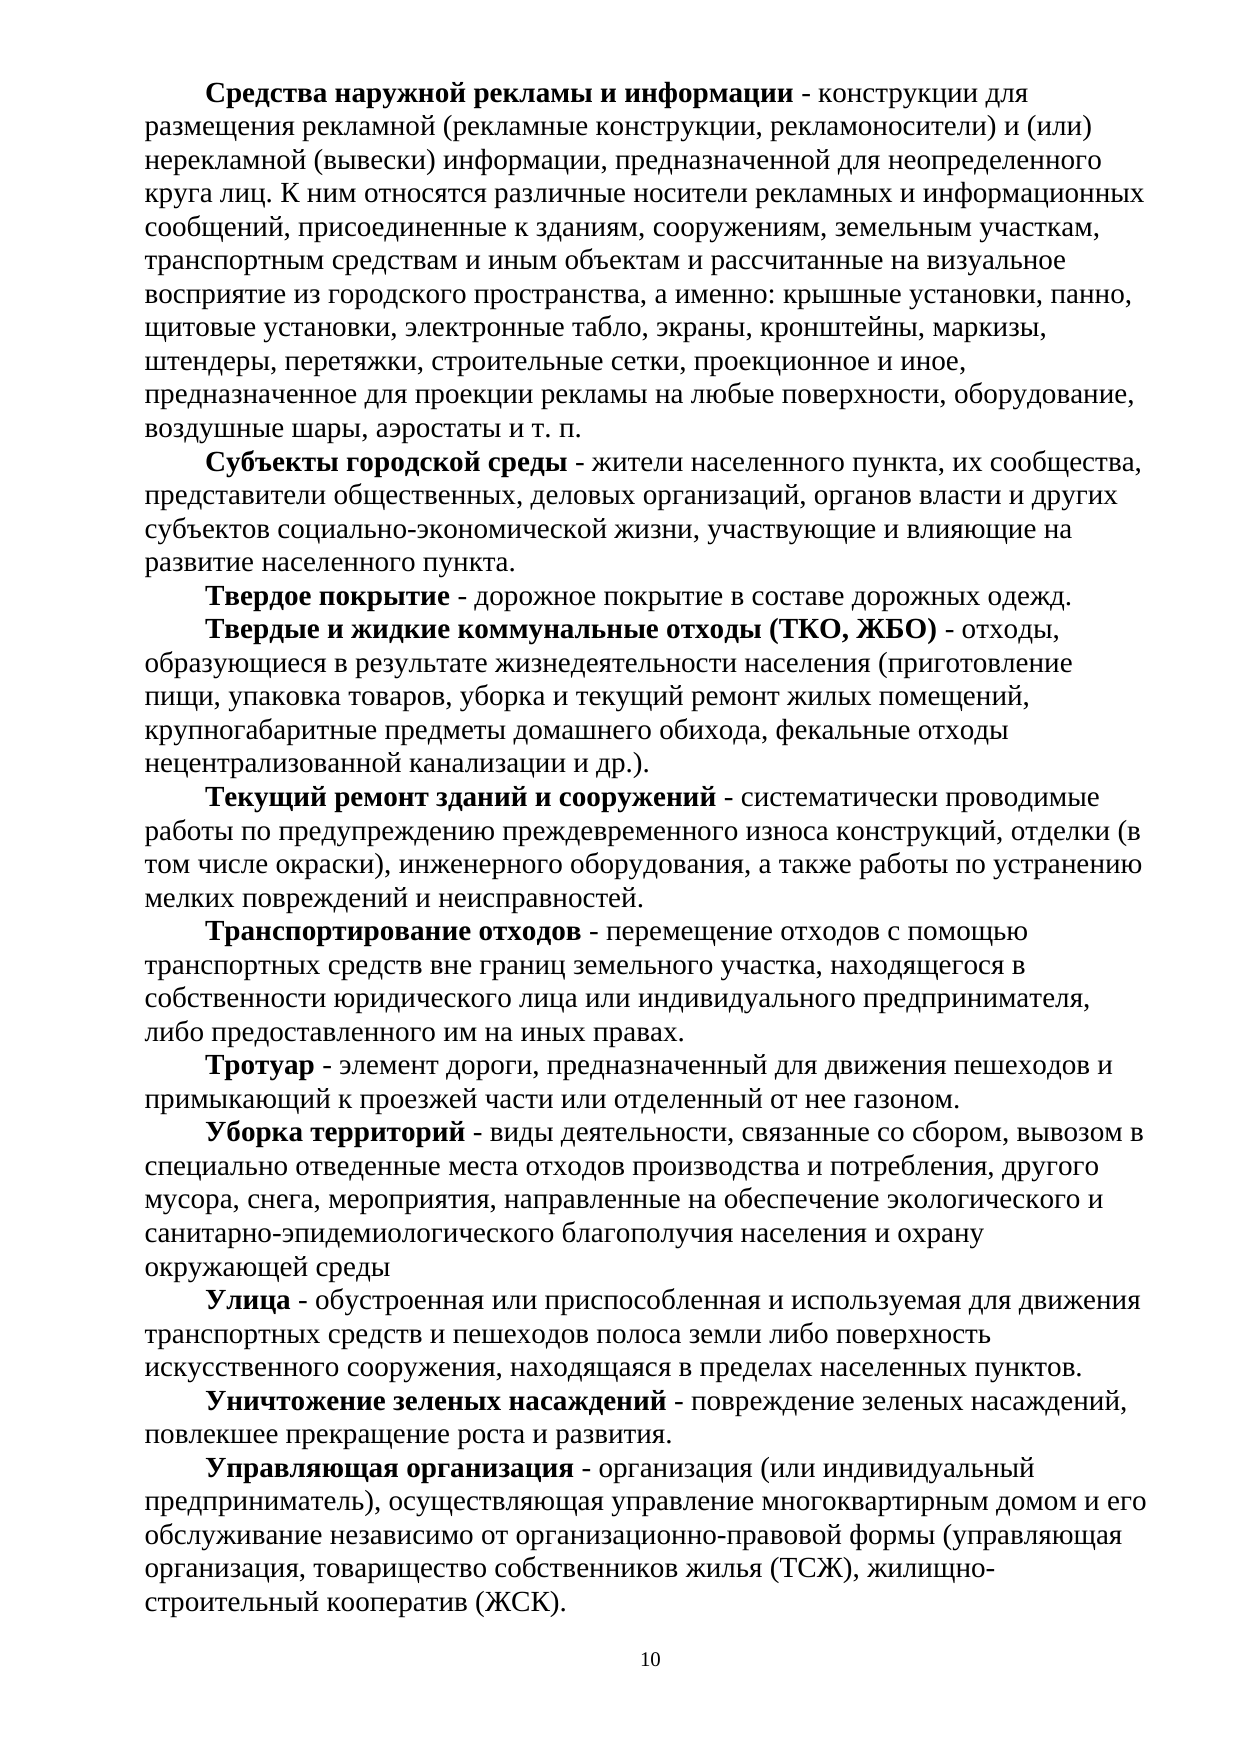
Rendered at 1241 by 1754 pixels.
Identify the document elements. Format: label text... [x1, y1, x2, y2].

text Управляющая организация - организация (или индивидуальный предприниматель), осуществляющая управление многоквартирным домом и его обслуживание независимо от организационно-правовой формы (управляющая организация, товарищество собственников жилья (ТСЖ), жилищно-строительный кооператив (ЖСК). [144, 1450, 1155, 1618]
text Тротуар - элемент дороги, предназначенный для движения пешеходов и примыкающий к проезжей части или отделенный от нее газоном. [144, 1047, 1155, 1114]
text Твердое покрытие - дорожное покрытие в составе дорожных одежд. [144, 578, 1155, 611]
text Твердые и жидкие коммунальные отходы (ТКО, ЖБО) - отходы, образующиеся в результате жизнедеятельности населения (приготовление пищи, упаковка товаров, уборка и текущий ремонт жилых помещений, крупногабаритные предметы домашнего обихода, фекальные отходы нецентрализованной канализации и др.). [144, 611, 1155, 779]
text Улица - обустроенная или приспособленная и используемая для движения транспортных средств и пешеходов полоса земли либо поверхность искусственного сооружения, находящаяся в пределах населенных пунктов. [144, 1282, 1155, 1383]
text Субъекты городской среды - жители населенного пункта, их сообщества, представители общественных, деловых организаций, органов власти и других субъектов социально-экономической жизни, участвующие и влияющие на развитие населенного пункта. [144, 444, 1155, 578]
text Транспортирование отходов - перемещение отходов с помощью транспортных средств вне границ земельного участка, находящегося в собственности юридического лица или индивидуального предпринимателя, либо предоставленного им на иных правах. [144, 913, 1155, 1047]
text Уничтожение зеленых насаждений - повреждение зеленых насаждений, повлекшее прекращение роста и развития. [144, 1383, 1155, 1450]
text Средства наружной рекламы и информации - конструкции для размещения рекламной (рекламные конструкции, рекламоносители) и (или) нерекламной (вывески) информации, предназначенной для неопределенного круга лиц. К ним относятся различные носители рекламных и информационных сообщений, присоединенные к зданиям, сооружениям, земельным участкам, транспортным средствам и иным объектам и рассчитанные на визуальное восприятие из городского пространства, а именно: крышные установки, панно, щитовые установки, электронные табло, экраны, кронштейны, маркизы, штендеры, перетяжки, строительные сетки, проекционное и иное, предназначенное для проекции рекламы на любые поверхности, оборудование, воздушные шары, аэростаты и т. п. [144, 75, 1155, 444]
text Уборка территорий - виды деятельности, связанные со сбором, вывозом в специально отведенные места отходов производства и потребления, другого мусора, снега, мероприятия, направленные на обеспечение экологического и санитарно-эпидемиологического благополучия населения и охрану окружающей среды [144, 1114, 1155, 1282]
text Текущий ремонт зданий и сооружений - систематически проводимые работы по предупреждению преждевременного износа конструкций, отделки (в том числе окраски), инженерного оборудования, а также работы по устранению мелких повреждений и неисправностей. [144, 779, 1155, 913]
